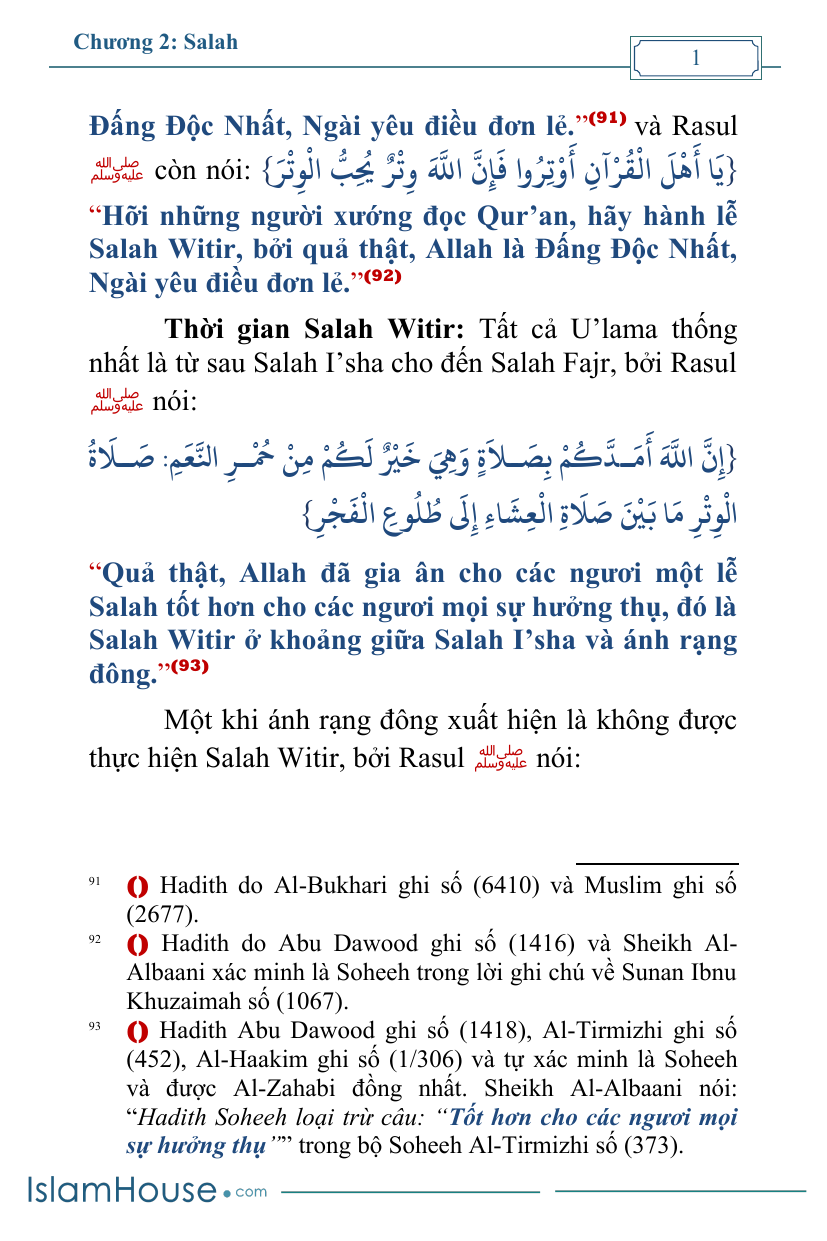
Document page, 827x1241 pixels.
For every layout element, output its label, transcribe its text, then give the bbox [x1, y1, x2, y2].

text Một khi ánh rạng đông xuất hiện là không được thực hiện Salah Witir, bởi Rasul ﷺ nói: [89, 702, 738, 775]
text “Quả thật, Allah đã gia ân cho các ngươi một lễ Salah tốt hơn cho các ngươi mọi sự hưởng thụ, đó là Salah Witir ở khoảng giữa Salah I’sha và ánh rạng đông.”() [89, 555, 738, 690]
picture [548, 1170, 807, 1208]
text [89, 107, 738, 299]
text {إِنَّ اللَّهَ أَمَدَّكُمْ بِصَلاَةٍ وَهِيَ خَيْرٌ لَكُمْ مِنْ حُمْرِ النَّعَمِ: صَلَاةُ الْوِتْرِ مَا بَيْنَ صَلَاةِ الْعِشَاءِ إِلَى طُلُوعِ الْفَجْرِ} [89, 430, 738, 543]
picture [20, 1171, 541, 1209]
text Thời gian Salah Witir: Tất cả U’lama thống nhất là từ sau Salah I’sha cho đến Salah Fajr, bởi Rasul ﷺ nói: [89, 312, 738, 418]
